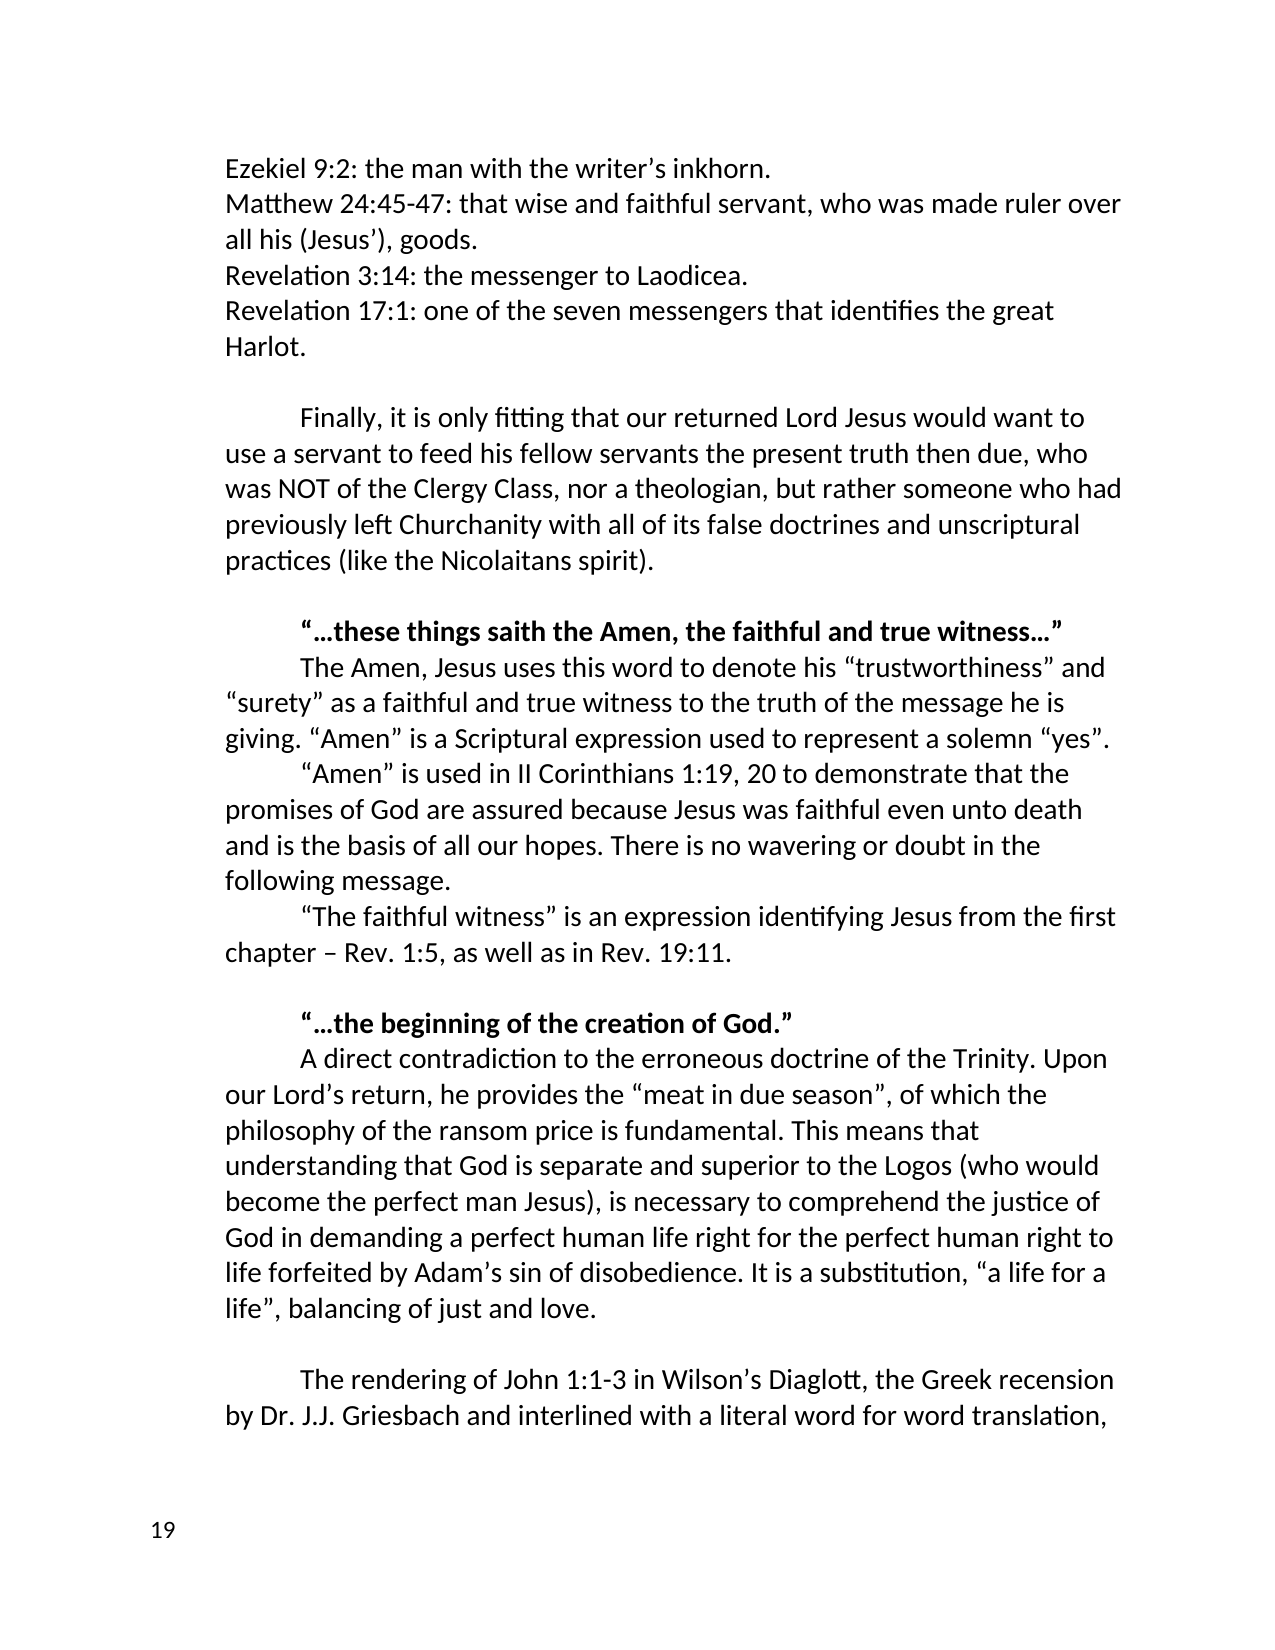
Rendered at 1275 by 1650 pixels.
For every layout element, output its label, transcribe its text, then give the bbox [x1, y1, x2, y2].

text “Amen” is used in II Corinthians 1:19, 20 to demonstrate that the promises of God are assured because Jesus was faithful even unto death and is the basis of all our hopes. There is no wavering or doubt in the following message. [225, 756, 1125, 898]
text “…these things saith the Amen, the faithful and true witness…” [225, 613, 1125, 649]
text Ezekiel 9:2: the man with the writer’s inkhorn. [225, 150, 1125, 186]
text Revelation 17:1: one of the seven messengers that identifies the great Harlot. [225, 292, 1125, 364]
text “The faithful witness” is an expression identifying Jesus from the first chapter – Rev. 1:5, as well as in Rev. 19:11. [225, 898, 1125, 969]
text Revelation 3:14: the messenger to Laodicea. [225, 257, 1125, 292]
text A direct contradiction to the erroneous doctrine of the Trinity. Upon our Lord’s return, he provides the “meat in due season”, of which the philosophy of the ransom price is fundamental. This means that understanding that God is separate and superior to the Logos (who would become the perfect man Jesus), is necessary to comprehend the justice of God in demanding a perfect human life right for the perfect human right to life forfeited by Adam’s sin of disobedience. It is a substitution, “a life for a life”, balancing of just and love. [225, 1041, 1125, 1326]
text “…the beginning of the creation of God.” [225, 1005, 1125, 1041]
text The Amen, Jesus uses this word to denote his “trustworthiness” and “surety” as a faithful and true witness to the truth of the message he is giving. “Amen” is a Scriptural expression used to represent a solemn “yes”. [225, 649, 1125, 756]
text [225, 1361, 1125, 1432]
text Matthew 24:45-47: that wise and faithful servant, who was made ruler over all his (Jesus’), goods. [225, 186, 1125, 257]
text Finally, it is only fitting that our returned Lord Jesus would want to use a servant to feed his fellow servants the present truth then due, who was NOT of the Clergy Class, nor a theologian, but rather someone who had previously left Churchanity with all of its false doctrines and unscriptural practices (like the Nicolaitans spirit). [225, 399, 1125, 577]
